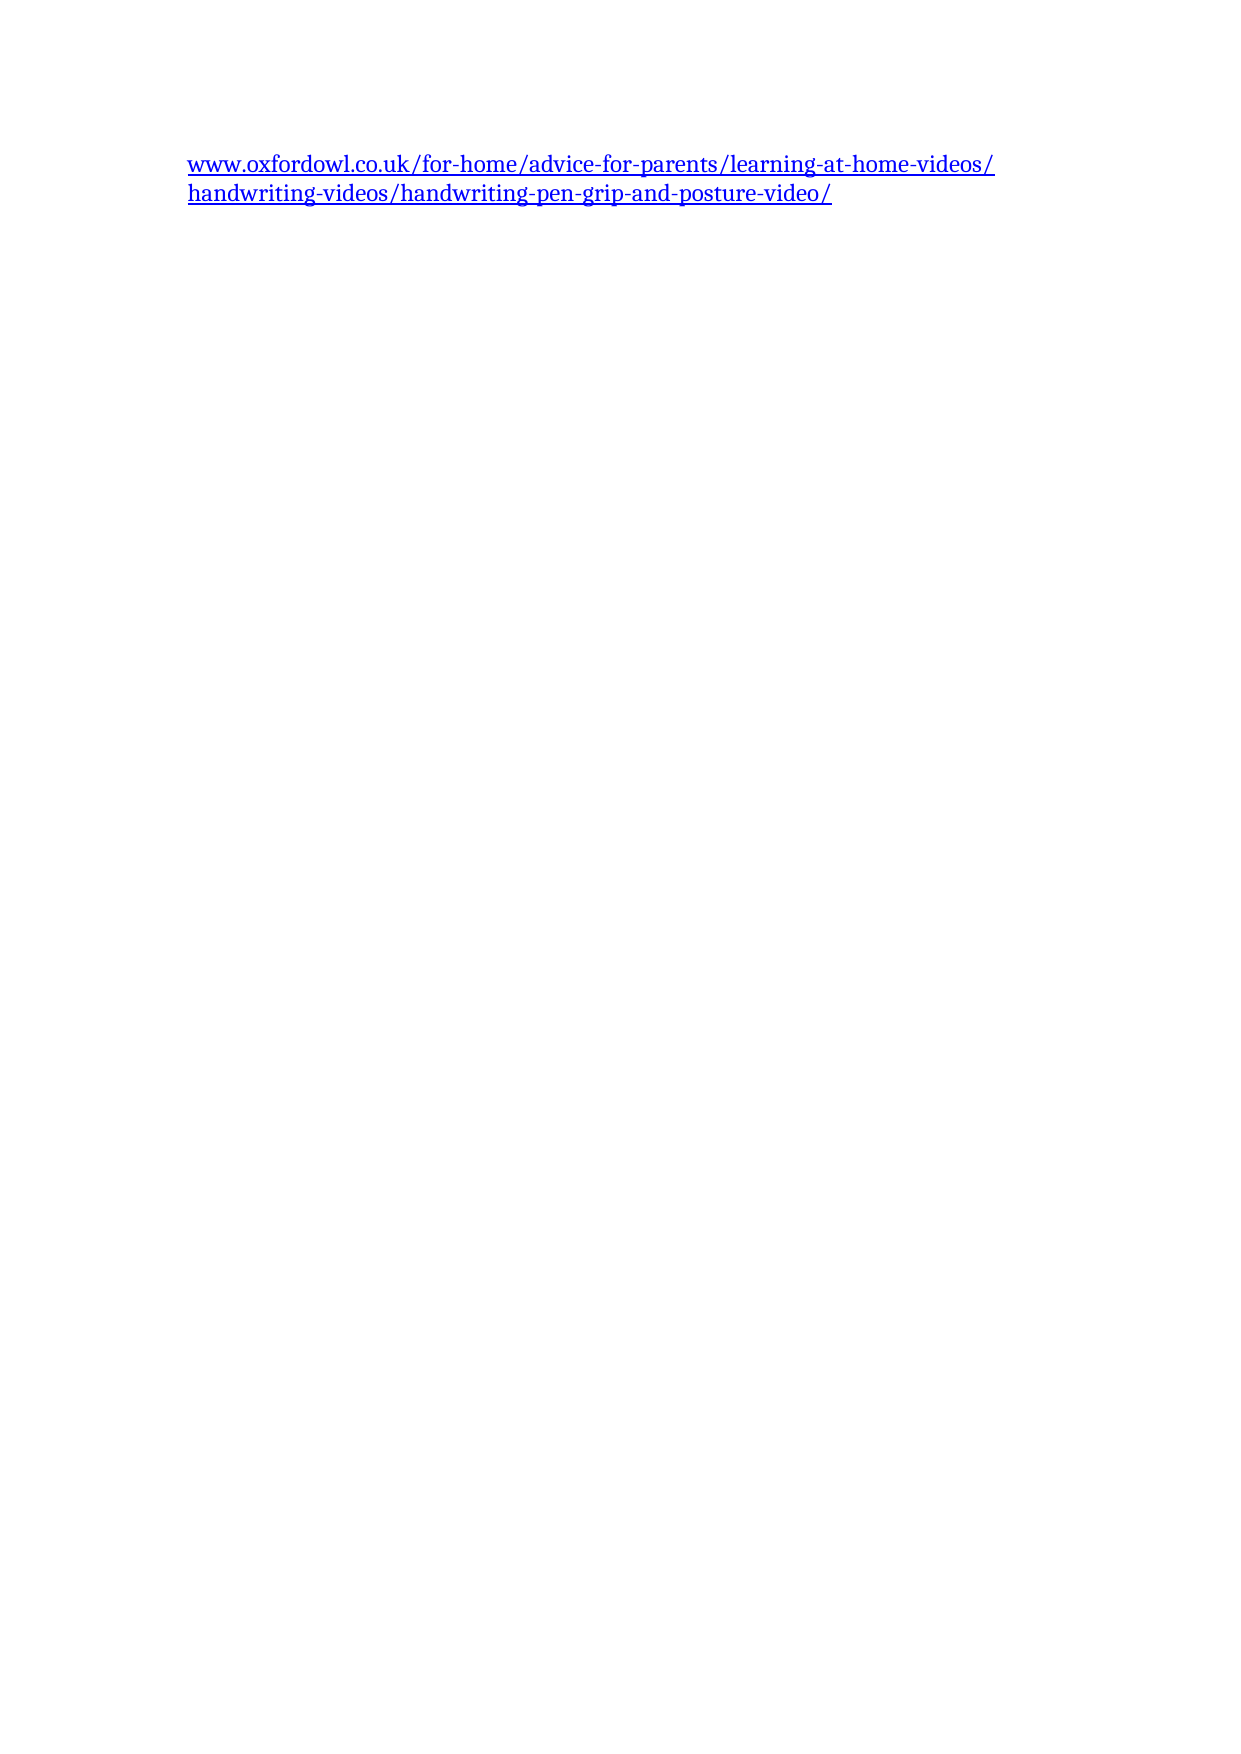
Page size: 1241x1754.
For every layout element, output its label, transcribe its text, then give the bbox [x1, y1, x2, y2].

text www.oxfordowl.co.uk/for-home/advice-for-parents/learning-at-home-videos/handwriting-videos/handwriting-pen-grip-and-posture-video/ [187, 150, 1053, 207]
